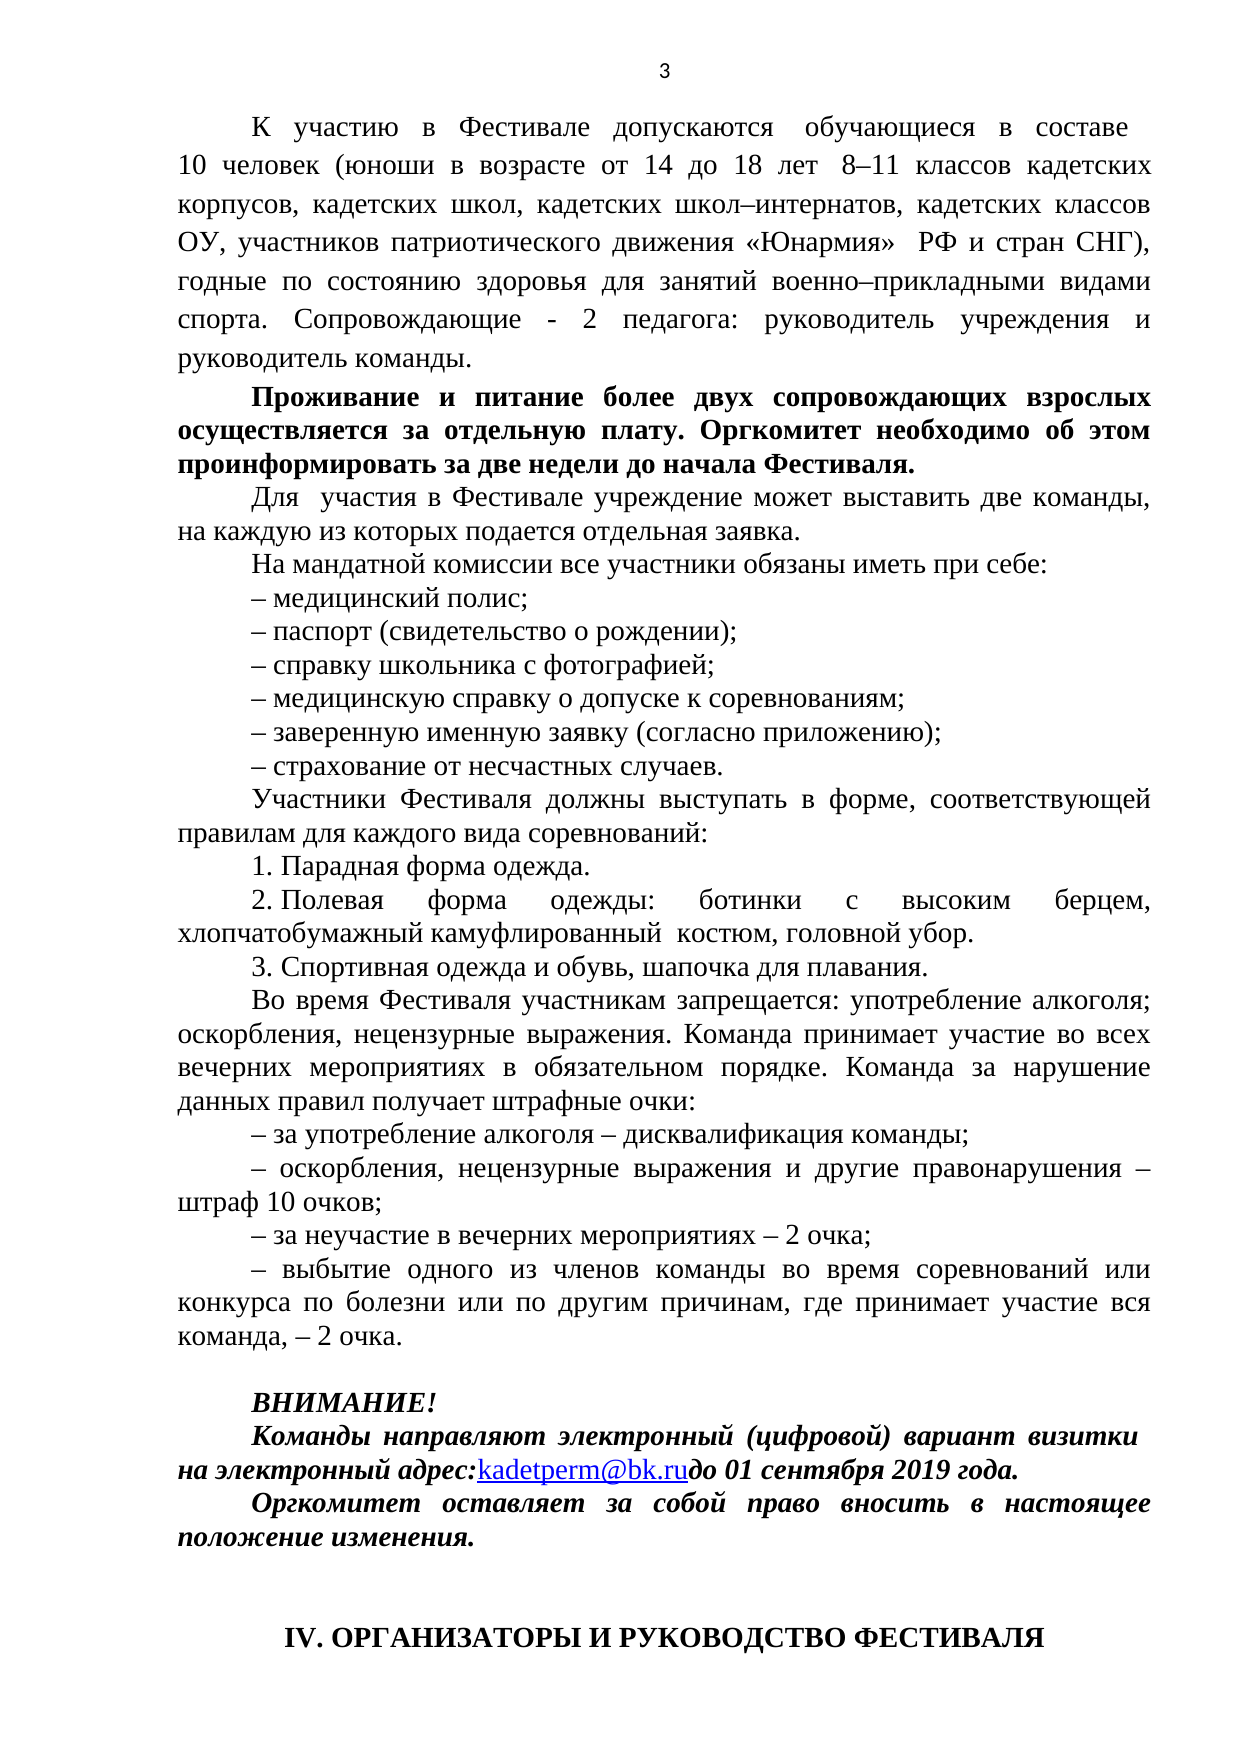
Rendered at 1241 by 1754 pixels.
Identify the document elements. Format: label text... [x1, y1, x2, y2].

text Проживание и питание более двух сопровождающих взрослых осуществляется за отдельную плату. Оргкомитет необходимо об этом проинформировать за две недели до начала Фестиваля. [177, 379, 1152, 479]
text – медицинский полис; [177, 580, 1152, 613]
text ВНИМАНИЕ! [177, 1385, 1152, 1418]
text – страхование от несчастных случаев. [177, 748, 1152, 781]
text – за неучастие в вечерних мероприятиях – 2 очка; [177, 1217, 1152, 1251]
text Оргкомитет оставляет за собой право вносить в настоящее положение изменения. [177, 1486, 1152, 1553]
text – паспорт (свидетельство о рождении); [177, 613, 1152, 647]
text – медицинскую справку о допуске к соревнованиям; [177, 681, 1152, 714]
list Полевая форма одежды: ботинки с высоким берцем, хлопчатобумажный камуфлированный костюм, головной убор. [177, 882, 1152, 949]
list Парадная форма одежда. [177, 848, 1152, 882]
text К участию в Фестивале допускаются обучающиеся в составе 10 человек (юноши в возрасте от 14 до 18 лет 8–11 классов кадетских корпусов, кадетских школ, кадетских школ–интернатов, кадетских классов ОУ, участников патриотического движения «Юнармия» РФ и стран СНГ), годные по состоянию здоровья для занятий военно–прикладными видами спорта. Сопровождающие - 2 педагога: руководитель учреждения и руководитель команды. [177, 109, 1152, 374]
list Спортивная одежда и обувь, шапочка для плавания. [177, 949, 1152, 982]
text На мандатной комиссии все участники обязаны иметь при себе: [177, 546, 1152, 580]
text Участники Фестиваля должны выступать в форме, соответствующей правилам для каждого вида соревнований: [177, 781, 1152, 848]
text – заверенную именную заявку (согласно приложению); [177, 714, 1152, 748]
text IV. ОРГАНИЗАТОРЫ И РУКОВОДСТВО ФЕСТИВАЛЯ [177, 1620, 1152, 1653]
text – справку школьника с фотографией; [177, 647, 1152, 681]
text Команды направляют электронный (цифровой) вариант визитки на электронный адрес:kadetperm@bk.ruдо 01 сентября 2019 года. [177, 1418, 1152, 1486]
text – оскорбления, нецензурные выражения и другие правонарушения – штраф 10 очков; [177, 1150, 1152, 1217]
text Для участия в Фестивале учреждение может выставить две команды, на каждую из которых подается отдельная заявка. [177, 479, 1152, 546]
text – выбытие одного из членов команды во время соревнований или конкурса по болезни или по другим причинам, где принимает участие вся команда, – 2 очка. [177, 1251, 1152, 1351]
text – за употребление алкоголя – дисквалификация команды; [177, 1117, 1152, 1150]
text Во время Фестиваля участникам запрещается: употребление алкоголя; оскорбления, нецензурные выражения. Команда принимает участие во всех вечерних мероприятиях в обязательном порядке. Команда за нарушение данных правил получает штрафные очки: [177, 982, 1152, 1117]
